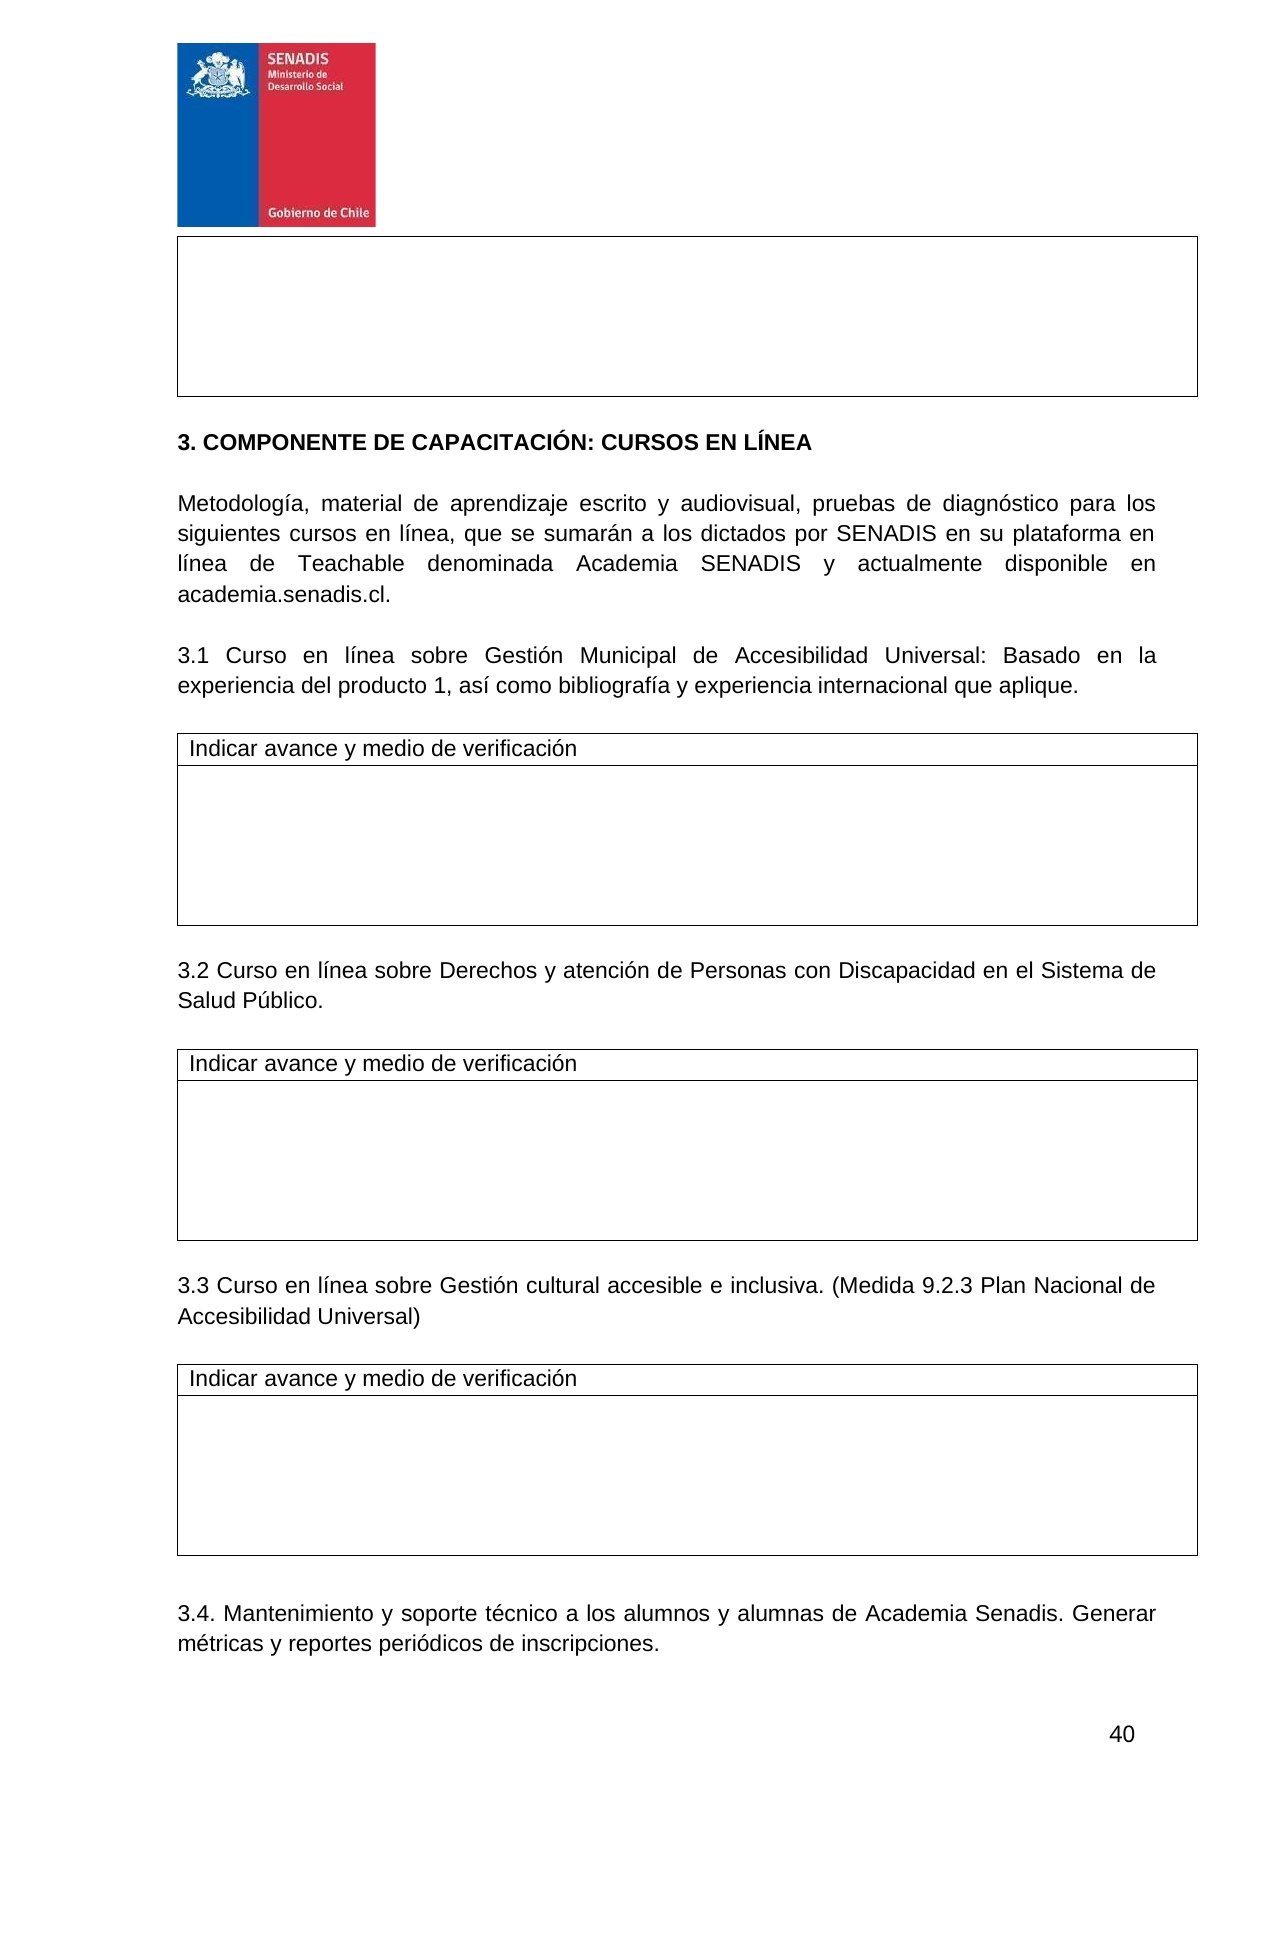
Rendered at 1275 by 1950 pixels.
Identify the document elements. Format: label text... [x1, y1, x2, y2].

text Metodología, material de aprendizaje escrito y audiovisual, pruebas de diagnóstico para los siguientes cursos en línea, que se sumarán a los dictados por SENADIS en su plataforma en línea de Teachable denominada Academia SENADIS y actualmente disponible en academia.senadis.cl. [177, 490, 1157, 607]
text 3.4. Mantenimiento y soporte técnico a los alumnos y alumnas de Academia Senadis. Generar métricas y reportes periódicos de inscripciones. [177, 1600, 1157, 1656]
text 3.1 Curso en línea sobre Gestión Municipal de Accesibilidad Universal: Basado en la experiencia del producto 1, así como bibliografía y experiencia internacional que aplique. [177, 642, 1157, 699]
table_cell [178, 766, 1197, 925]
table_header Indicar avance y medio de verificación [178, 1365, 1197, 1395]
text 3.2 Curso en línea sobre Derechos y atención de Personas con Discapacidad en el Sistema de Salud Público. [177, 957, 1157, 1014]
table_cell [178, 1081, 1197, 1240]
table_cell [178, 1396, 1197, 1555]
table_header Indicar avance y medio de verificación [178, 1050, 1197, 1080]
picture [177, 43, 376, 227]
table_cell [178, 237, 1197, 396]
text 3. COMPONENTE DE CAPACITACIÓN: CURSOS EN LÍNEA [177, 428, 1157, 455]
table_header Indicar avance y medio de verificación [178, 734, 1197, 765]
text 3.3 Curso en línea sobre Gestión cultural accesible e inclusiva. (Medida 9.2.3 Plan Nacional de Accesibilidad Universal) [177, 1272, 1157, 1329]
